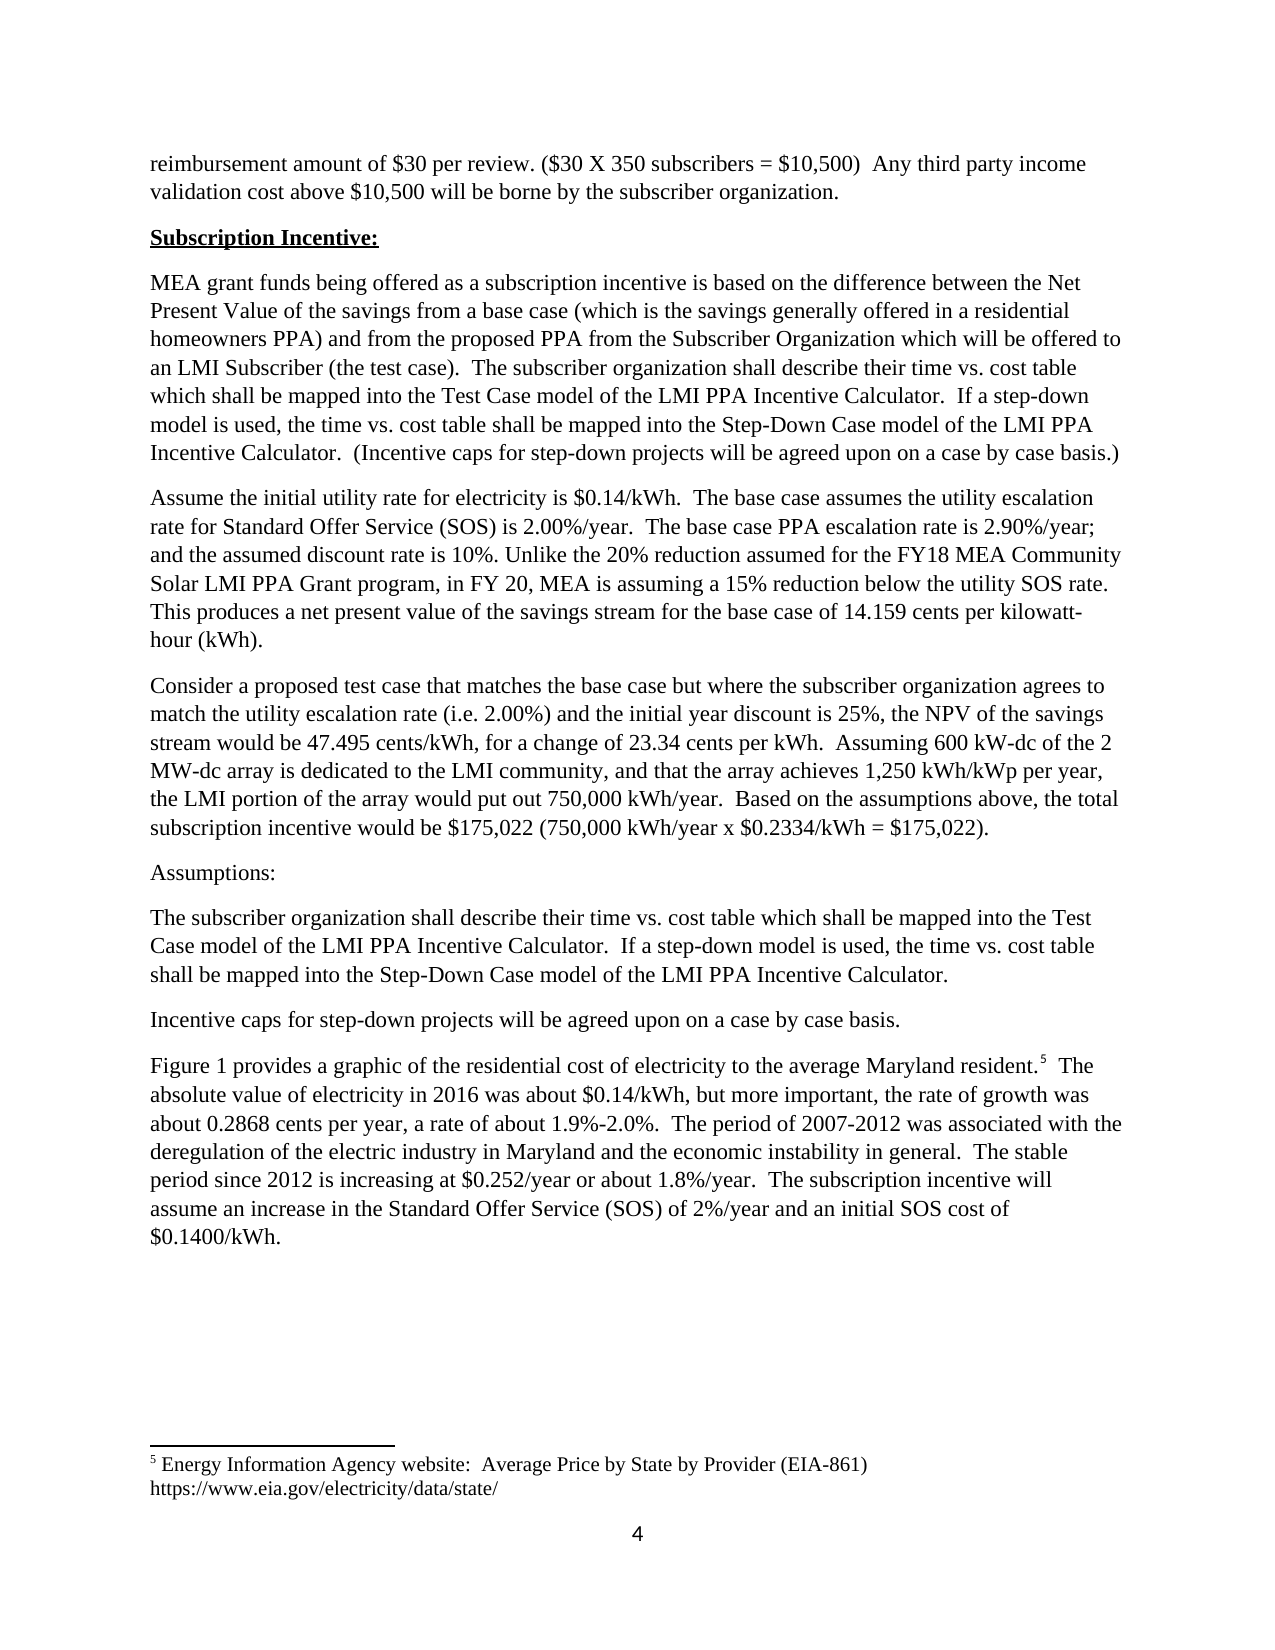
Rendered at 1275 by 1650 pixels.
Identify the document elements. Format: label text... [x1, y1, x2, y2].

text Subscription Incentive: [150, 223, 1125, 250]
text Figure 1 provides a graphic of the residential cost of electricity to the average Maryland resident. The absolute value of electricity in 2016 was about $0.14/kWh, but more important, the rate of growth was about 0.2868 cents per year, a rate of about 1.9%-2.0%. The period of 2007-2012 was associated with the deregulation of the electric industry in Maryland and the economic instability in general. The stable period since 2012 is increasing at $0.252/year or about 1.8%/year. The subscription incentive will assume an increase in the Standard Offer Service (SOS) of 2%/year and an initial SOS cost of $0.1400/kWh. [150, 1051, 1125, 1250]
text Assume the initial utility rate for electricity is $0.14/kWh. The base case assumes the utility escalation rate for Standard Offer Service (SOS) is 2.00%/year. The base case PPA escalation rate is 2.90%/year; and the assumed discount rate is 10%. Unlike the 20% reduction assumed for the FY18 MEA Community Solar LMI PPA Grant program, in FY 20, MEA is assuming a 15% reduction below the utility SOS rate. This produces a net present value of the savings stream for the base case of 14.159 cents per kilowatt-hour (kWh). [150, 484, 1125, 653]
text Incentive caps for step-down projects will be agreed upon on a case by case basis. [150, 1006, 1125, 1032]
text Consider a proposed test case that matches the base case but where the subscriber organization agrees to match the utility escalation rate (i.e. 2.00%) and the initial year discount is 25%, the NPV of the savings stream would be 47.495 cents/kWh, for a change of 23.34 cents per kWh. Assuming 600 kW-dc of the 2 MW-dc array is dedicated to the LMI community, and that the array achieves 1,250 kWh/kWp per year, the LMI portion of the array would put out 750,000 kWh/year. Based on the assumptions above, the total subscription incentive would be $175,022 (750,000 kWh/year x $0.2334/kWh = $175,022). [150, 672, 1125, 840]
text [150, 150, 1125, 205]
text The subscriber organization shall describe their time vs. cost table which shall be mapped into the Test Case model of the LMI PPA Incentive Calculator. If a step-down model is used, the time vs. cost table shall be mapped into the Step-Down Case model of the LMI PPA Incentive Calculator. [150, 904, 1125, 987]
text Assumptions: [150, 859, 1125, 885]
text MEA grant funds being offered as a subscription incentive is based on the difference between the Net Present Value of the savings from a base case (which is the savings generally offered in a residential homeowners PPA) and from the proposed PPA from the Subscriber Organization which will be offered to an LMI Subscriber (the test case). The subscriber organization shall describe their time vs. cost table which shall be mapped into the Test Case model of the LMI PPA Incentive Calculator. If a step-down model is used, the time vs. cost table shall be mapped into the Step-Down Case model of the LMI PPA Incentive Calculator. (Incentive caps for step-down projects will be agreed upon on a case by case basis.) [150, 269, 1125, 466]
